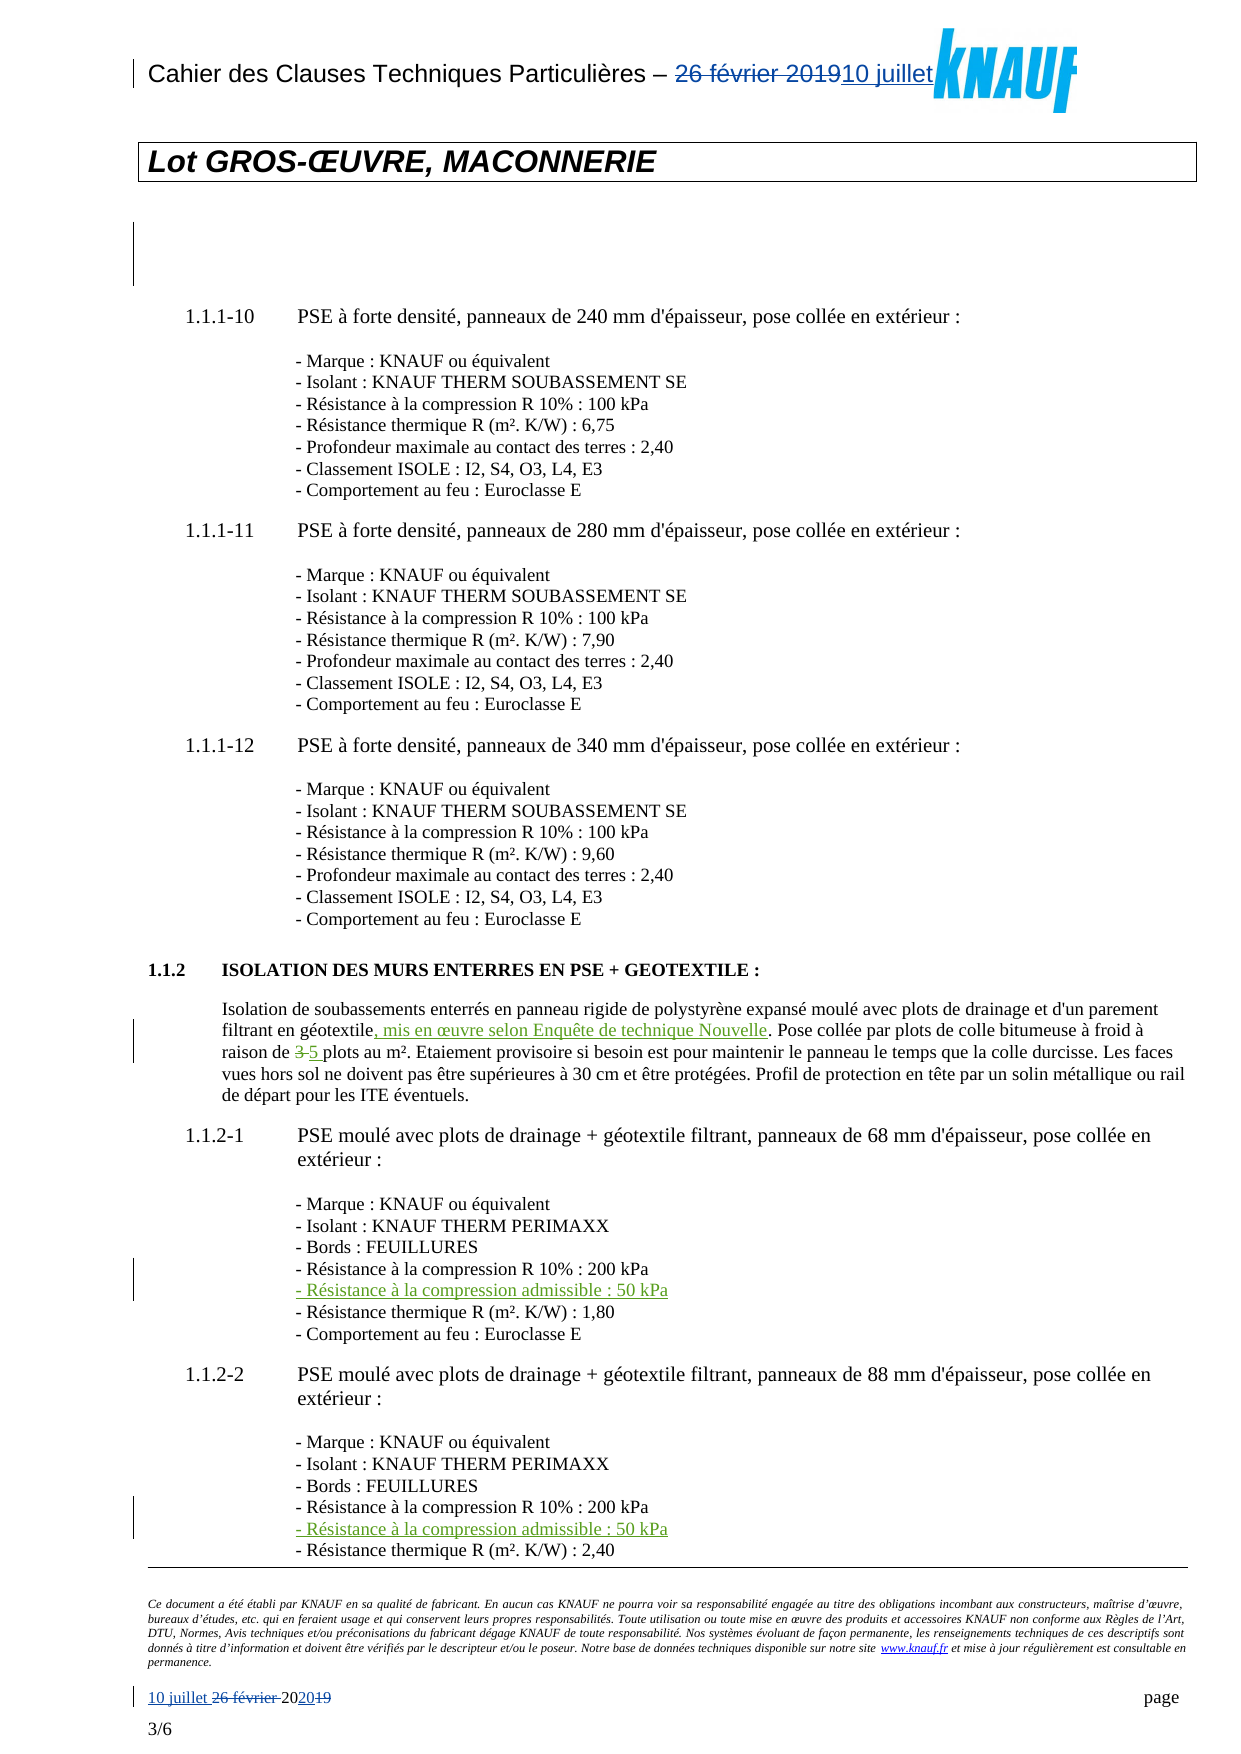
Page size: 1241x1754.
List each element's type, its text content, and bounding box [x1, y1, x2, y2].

text - Bords : FEUILLURES [295, 1236, 1188, 1258]
text - Isolant : KNAUF THERM SOUBASSEMENT SE [295, 585, 1188, 607]
text - Marque : KNAUF ou équivalent [295, 564, 1188, 585]
text - Résistance thermique R (m². K/W) : 7,90 [295, 628, 1188, 650]
text 1.1.2-1 PSE moulé avec plots de drainage + géotextile filtrant, panneaux de 68 mm d'épaisseur, pose collée en extérieur : [185, 1123, 1188, 1171]
text - Résistance à la compression R 10% : 100 kPa [295, 821, 1188, 843]
text - Comportement au feu : Euroclasse E [295, 907, 1188, 929]
text - Marque : KNAUF ou équivalent [295, 349, 1188, 371]
text - Résistance thermique R (m². K/W) : 6,75 [295, 414, 1188, 436]
text - Résistance à la compression R 10% : 100 kPa [295, 393, 1188, 414]
text - Classement ISOLE : I2, S4, O3, L4, E3 [295, 457, 1188, 479]
text 1.1.1-12 PSE à forte densité, panneaux de 340 mm d'épaisseur, pose collée en extérieur : [185, 732, 1188, 757]
text - Profondeur maximale au contact des terres : 2,40 [295, 650, 1188, 672]
text - Résistance thermique R (m². K/W) : 2,40 [295, 1539, 1188, 1561]
text - Comportement au feu : Euroclasse E [295, 1322, 1188, 1344]
text - Résistance thermique R (m². K/W) : 9,60 [295, 843, 1188, 864]
text Isolation de soubassements enterrés en panneau rigide de polystyrène expansé moulé avec plots de drainage et d'un parement filtrant en géotextile. Pose collée par plots de colle bitumeuse à froid à raison de plots au m². Etaiement provisoire si besoin est pour maintenir le panneau le temps que la colle durcisse. Les faces vues hors sol ne doivent pas être supérieures à 30 cm et être protégées. Profil de protection en tête par un solin métallique ou rail de départ pour les ITE éventuels. [222, 998, 1188, 1106]
text - Marque : KNAUF ou équivalent [295, 778, 1188, 800]
text - Comportement au feu : Euroclasse E [295, 693, 1188, 715]
text 1.1.1-11 PSE à forte densité, panneaux de 280 mm d'épaisseur, pose collée en extérieur : [185, 518, 1188, 542]
picture [1073, 55, 1077, 65]
text - Isolant : KNAUF THERM PERIMAXX [295, 1214, 1188, 1236]
text - Comportement au feu : Euroclasse E [295, 479, 1188, 501]
text - Résistance à la compression R 10% : 100 kPa [295, 607, 1188, 628]
text 1.1.2-2 PSE moulé avec plots de drainage + géotextile filtrant, panneaux de 88 mm d'épaisseur, pose collée en extérieur : [185, 1362, 1188, 1410]
text - Résistance à la compression R 10% : 200 kPa [295, 1496, 1188, 1518]
picture [932, 28, 1077, 113]
text 1.1.1-10 PSE à forte densité, panneaux de 240 mm d'épaisseur, pose collée en extérieur : [185, 304, 1188, 328]
text - Isolant : KNAUF THERM PERIMAXX [295, 1453, 1188, 1474]
text - Résistance à la compression R 10% : 200 kPa [295, 1258, 1188, 1279]
text - Isolant : KNAUF THERM SOUBASSEMENT SE [295, 371, 1188, 393]
text - Isolant : KNAUF THERM SOUBASSEMENT SE [295, 800, 1188, 821]
text - Profondeur maximale au contact des terres : 2,40 [295, 864, 1188, 886]
text 1.1.2 ISOLATION DES MURS ENTERRES EN PSE + GEOTEXTILE : [148, 958, 1188, 980]
text - Marque : KNAUF ou équivalent [295, 1431, 1188, 1453]
text - Bords : FEUILLURES [295, 1474, 1188, 1496]
text - Classement ISOLE : I2, S4, O3, L4, E3 [295, 672, 1188, 693]
picture [1066, 75, 1077, 113]
text - Profondeur maximale au contact des terres : 2,40 [295, 436, 1188, 457]
text - Résistance thermique R (m². K/W) : 1,80 [295, 1301, 1188, 1322]
text - Marque : KNAUF ou équivalent [295, 1193, 1188, 1214]
text - Classement ISOLE : I2, S4, O3, L4, E3 [295, 886, 1188, 907]
